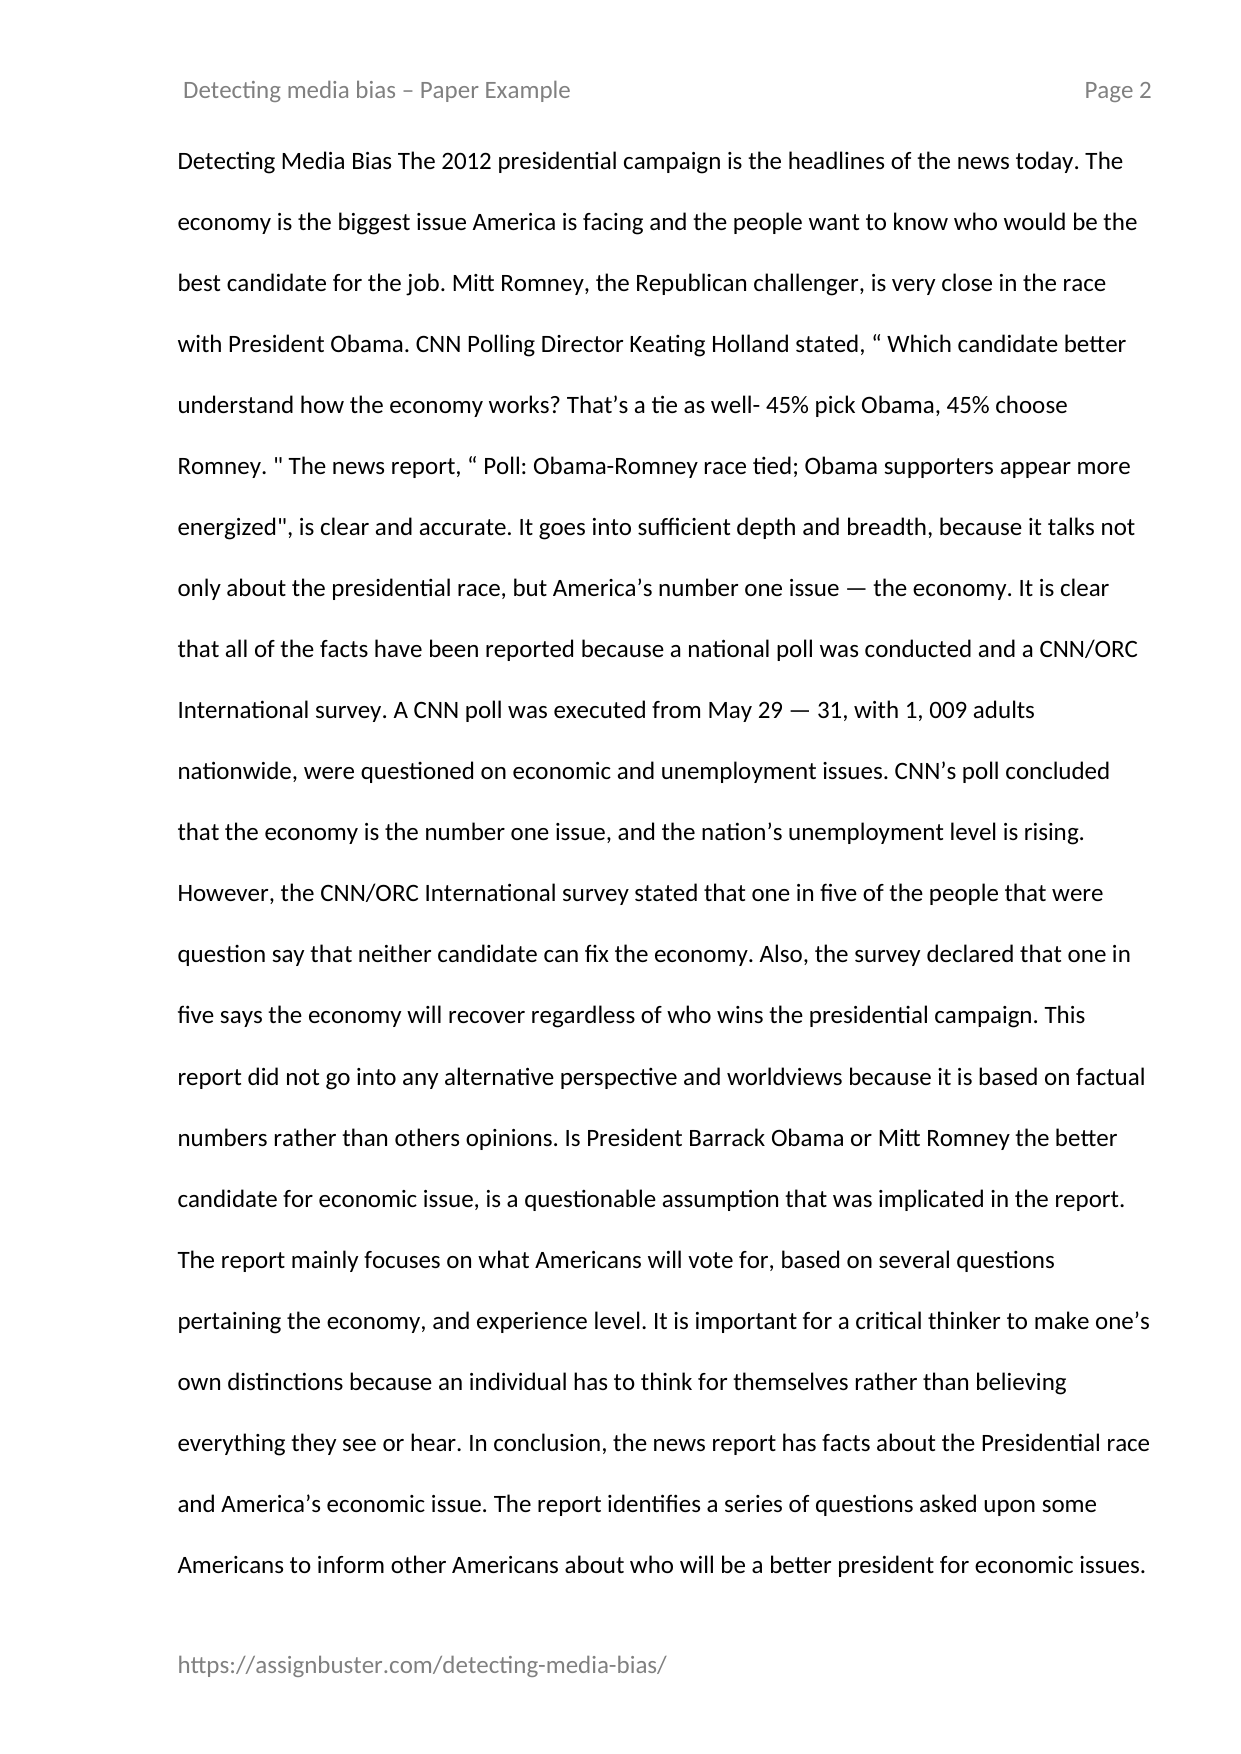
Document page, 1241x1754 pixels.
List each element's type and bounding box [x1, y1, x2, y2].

text [177, 145, 1152, 1579]
